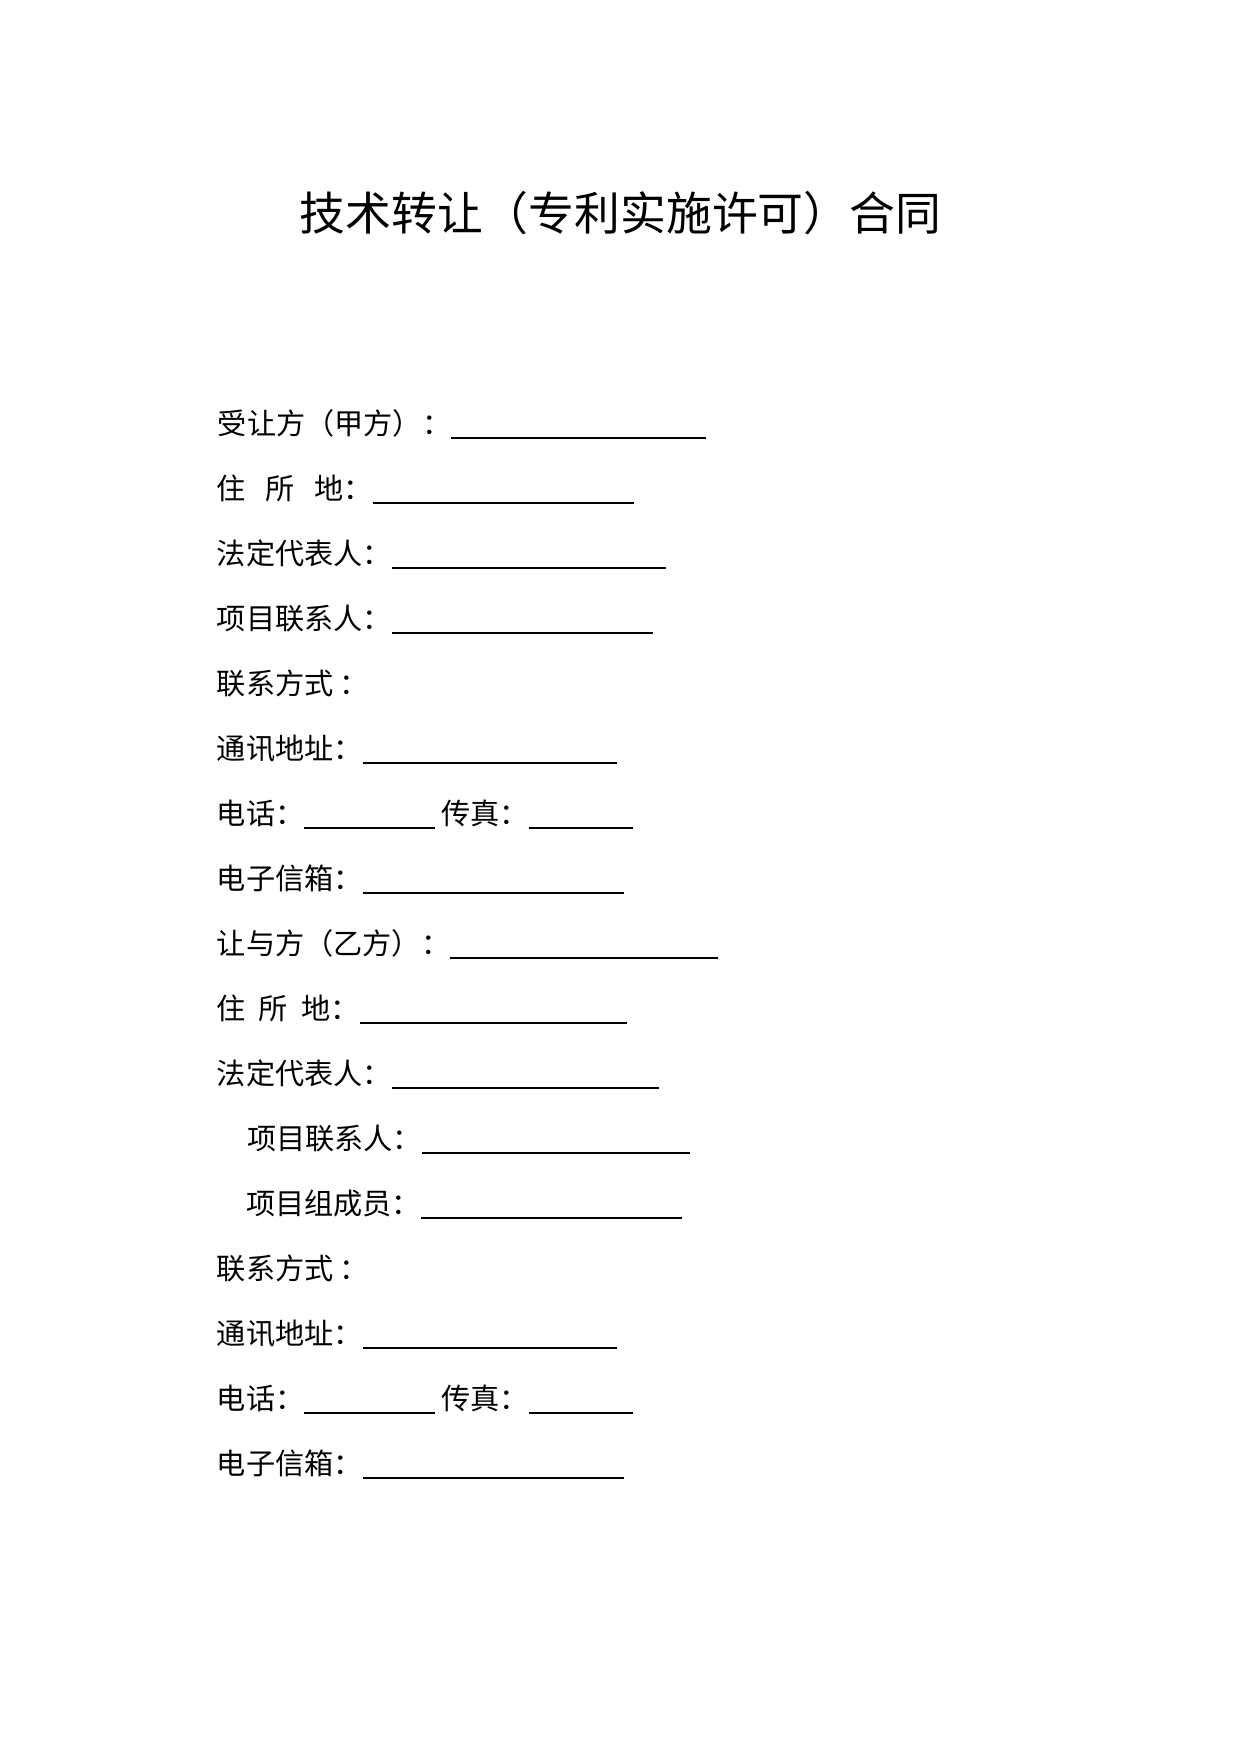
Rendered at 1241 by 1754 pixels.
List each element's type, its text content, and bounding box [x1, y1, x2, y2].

text 联系方式 ： [187, 649, 1053, 714]
text 项目联系人： [187, 1104, 1053, 1169]
text 住 所 地： [187, 454, 1053, 519]
text 技术转让（专利实施许可）合同 [187, 162, 1053, 259]
text 住 所 地： [187, 974, 1053, 1039]
text 项目组成员： [187, 1169, 1053, 1234]
text 电话： 传真： [187, 779, 1053, 844]
text 受让方（甲方）： [187, 389, 1053, 454]
text 电子信箱： [187, 1429, 1053, 1494]
text 电话： 传真： [187, 1364, 1053, 1429]
text 让与方（乙方）： [187, 909, 1053, 974]
text 通讯地址： [187, 1299, 1053, 1364]
text 电子信箱： [187, 844, 1053, 909]
text 联系方式 ： [187, 1234, 1053, 1299]
text 法定代表人： [187, 1039, 1053, 1104]
text 法定代表人： [187, 519, 1053, 584]
text 通讯地址： [187, 714, 1053, 779]
text 项目联系人： [187, 584, 1053, 649]
